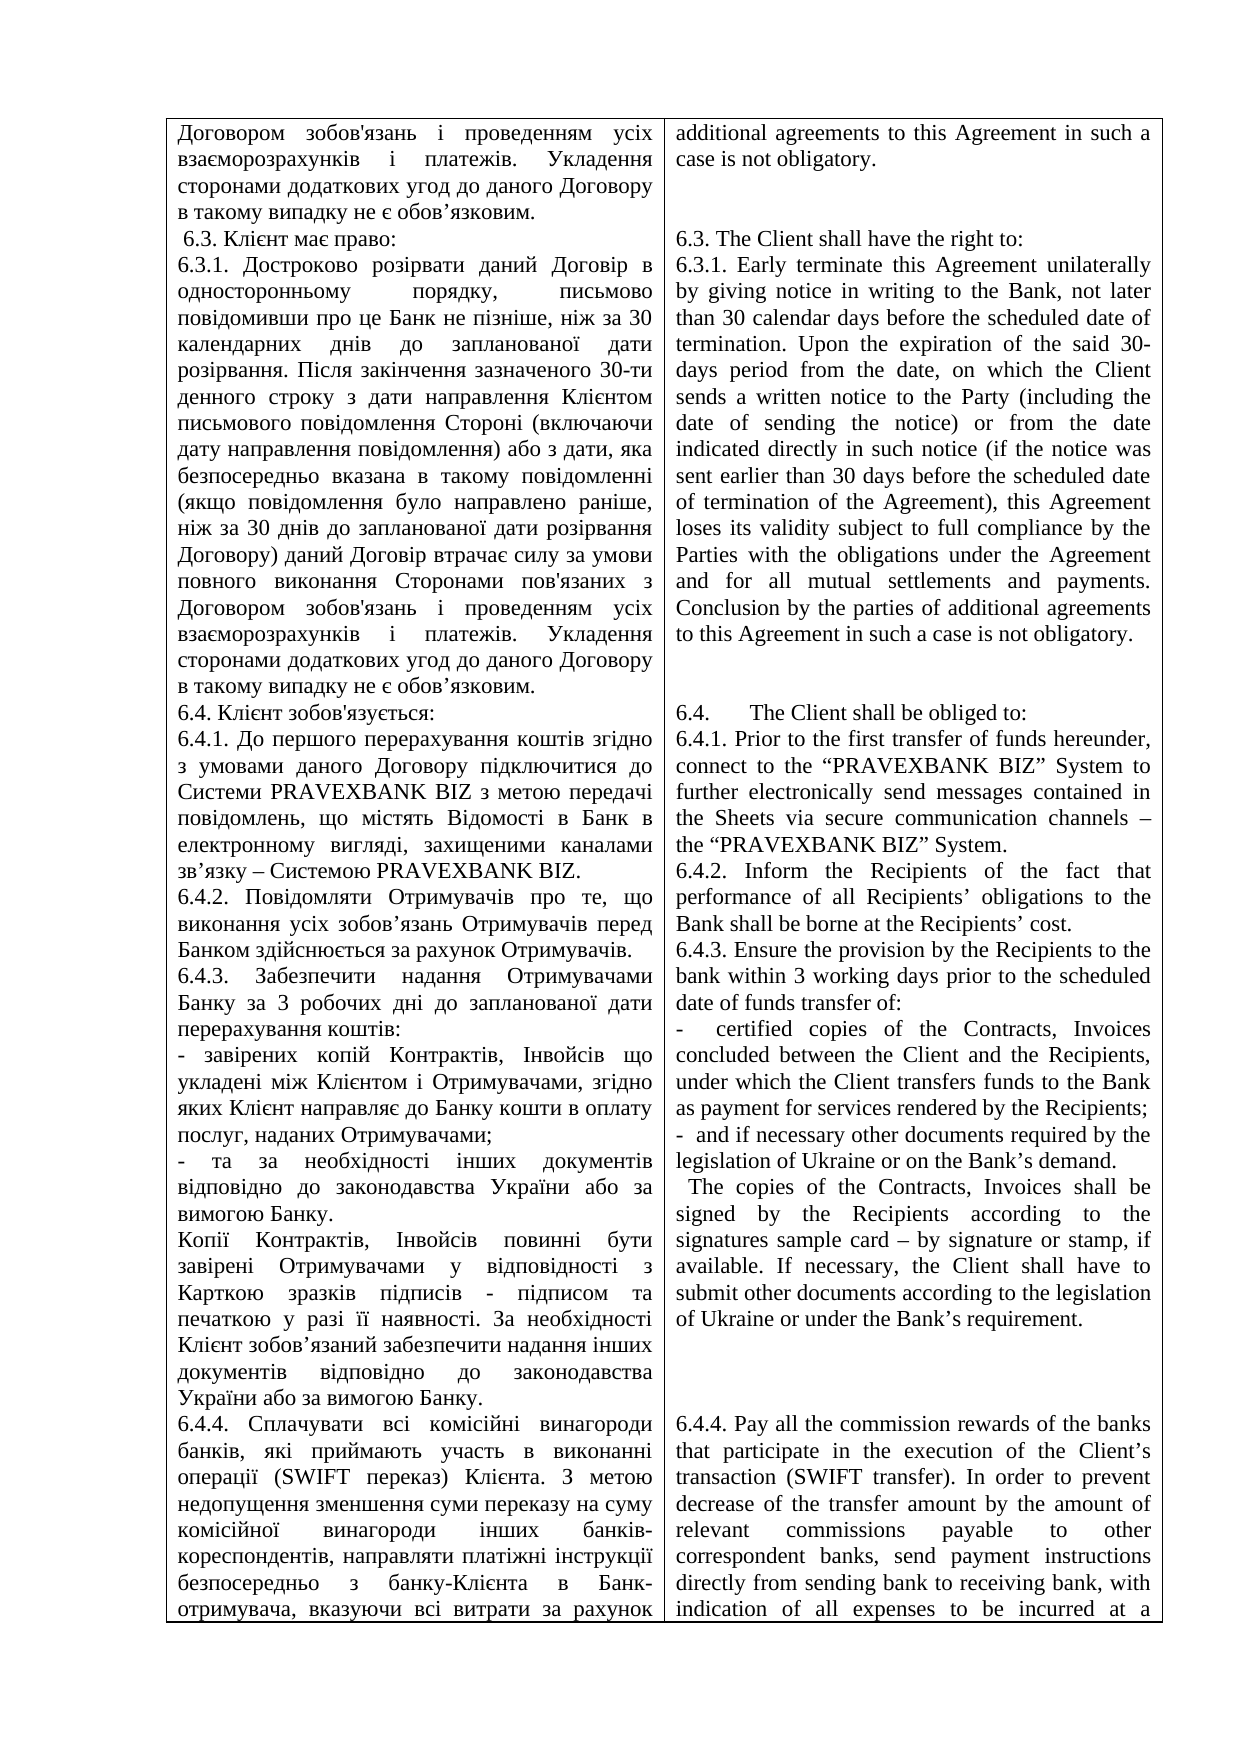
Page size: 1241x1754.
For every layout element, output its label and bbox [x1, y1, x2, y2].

table_header [167, 119, 664, 1621]
table_header [665, 119, 1162, 1621]
